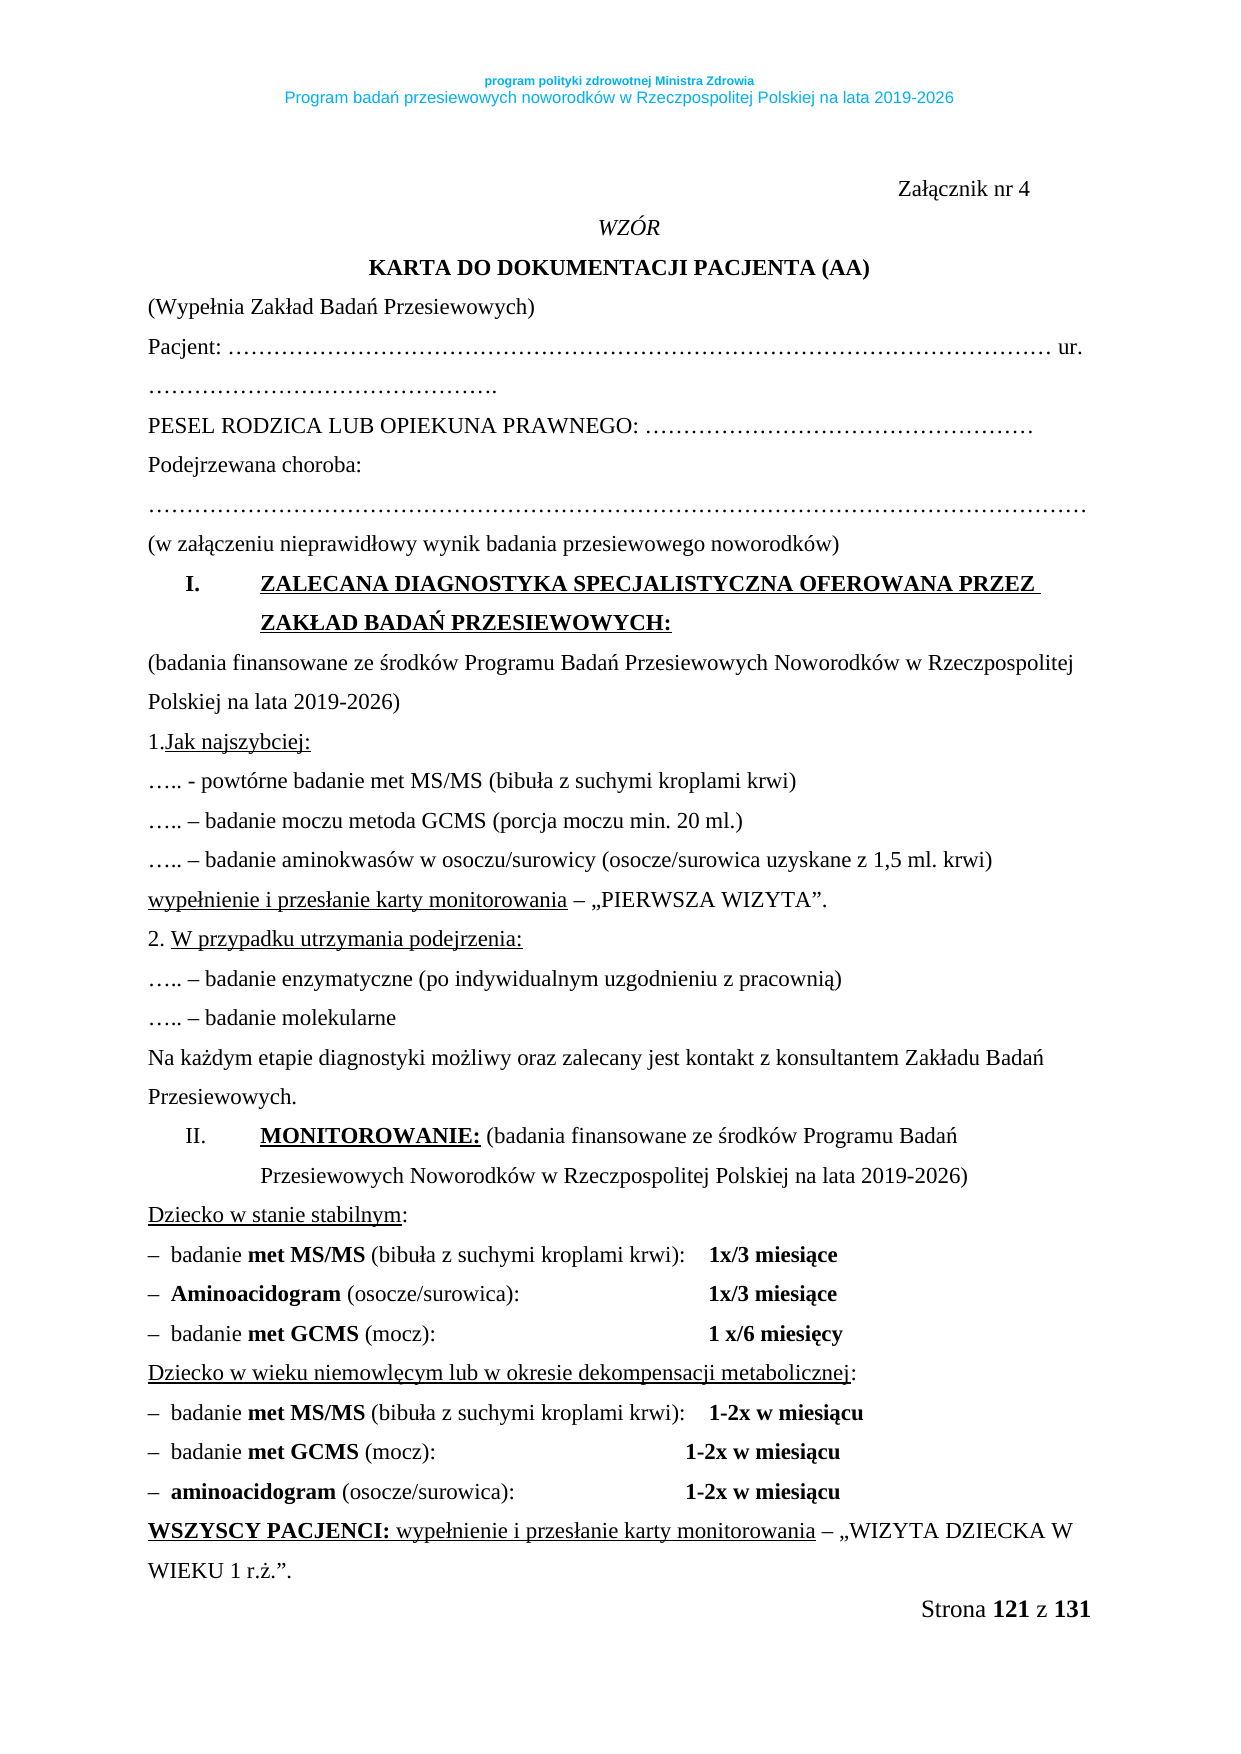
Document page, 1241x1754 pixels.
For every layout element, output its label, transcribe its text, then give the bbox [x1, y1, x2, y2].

text Pacjent: ……………………………………………………………………………………………… ur. ………………………………………. [148, 333, 1091, 399]
text – badanie met MS/MS (bibuła z suchymi kroplami krwi): 1x/3 miesiące [148, 1241, 1091, 1267]
text 2. W przypadku utrzymania podejrzenia: [148, 925, 1091, 951]
text – badanie met GCMS (mocz): 1-2x w miesiącu [148, 1438, 1091, 1465]
text ….. – badanie aminokwasów w osoczu/surowicy (osocze/surowica uzyskane z 1,5 ml. krwi) [148, 846, 1091, 872]
text ….. - powtórne badanie met MS/MS (bibuła z suchymi kroplami krwi) [148, 767, 1091, 793]
list MONITOROWANIE: (badania finansowane ze środków Programu Badań Przesiewowych Noworodków w Rzeczpospolitej Polskiej na lata 2019-2026) [185, 1122, 1091, 1188]
text (badania finansowane ze środków Programu Badań Przesiewowych Noworodków w Rzeczpospolitej Polskiej na lata 2019-2026) [148, 649, 1091, 714]
text Podejrzewana choroba: …………………………………………………………………………………………………………… [148, 451, 1091, 517]
text KARTA DO DOKUMENTACJI PACJENTA (AA) [148, 254, 1091, 280]
text – badanie met GCMS (mocz): 1 x/6 miesięcy [148, 1320, 1091, 1346]
text – aminoacidogram (osocze/surowica): 1-2x w miesiącu [148, 1478, 1091, 1504]
text PESEL RODZICA LUB OPIEKUNA PRAWNEGO: …………………………………………… [148, 412, 1091, 438]
text WZÓR [523, 214, 1091, 241]
text – badanie met MS/MS (bibuła z suchymi kroplami krwi): 1-2x w miesiącu [148, 1399, 1091, 1425]
text (w załączeniu nieprawidłowy wynik badania przesiewowego noworodków) [148, 530, 1091, 557]
text Dziecko w stanie stabilnym: [148, 1201, 1091, 1228]
text ….. – badanie moczu metoda GCMS (porcja moczu min. 20 ml.) [148, 807, 1091, 833]
text ….. – badanie molekularne [148, 1004, 1091, 1030]
text ….. – badanie enzymatyczne (po indywidualnym uzgodnieniu z pracownią) [148, 964, 1091, 991]
text 1.Jak najszybciej: [148, 728, 1091, 754]
text (Wypełnia Zakład Badań Przesiewowych) [148, 293, 1091, 320]
text Załącznik nr 4 [898, 175, 1091, 201]
text Dziecko w wieku niemowlęcym lub w okresie dekompensacji metabolicznej: [148, 1359, 1091, 1386]
text wypełnienie i przesłanie karty monitorowania – „PIERWSZA WIZYTA”. [148, 886, 1091, 912]
text Na każdym etapie diagnostyki możliwy oraz zalecany jest kontakt z konsultantem Zakładu Badań Przesiewowych. [148, 1043, 1091, 1109]
text WSZYSCY PACJENCI: wypełnienie i przesłanie karty monitorowania – „WIZYTA DZIECKA W WIEKU 1 r.ż.”. [148, 1517, 1091, 1583]
list ZALECANA DIAGNOSTYKA SPECJALISTYCZNA OFEROWANA PRZEZ ZAKŁAD BADAŃ PRZESIEWOWYCH: [185, 570, 1091, 636]
text – Aminoacidogram (osocze/surowica): 1x/3 miesiące [148, 1280, 1091, 1307]
